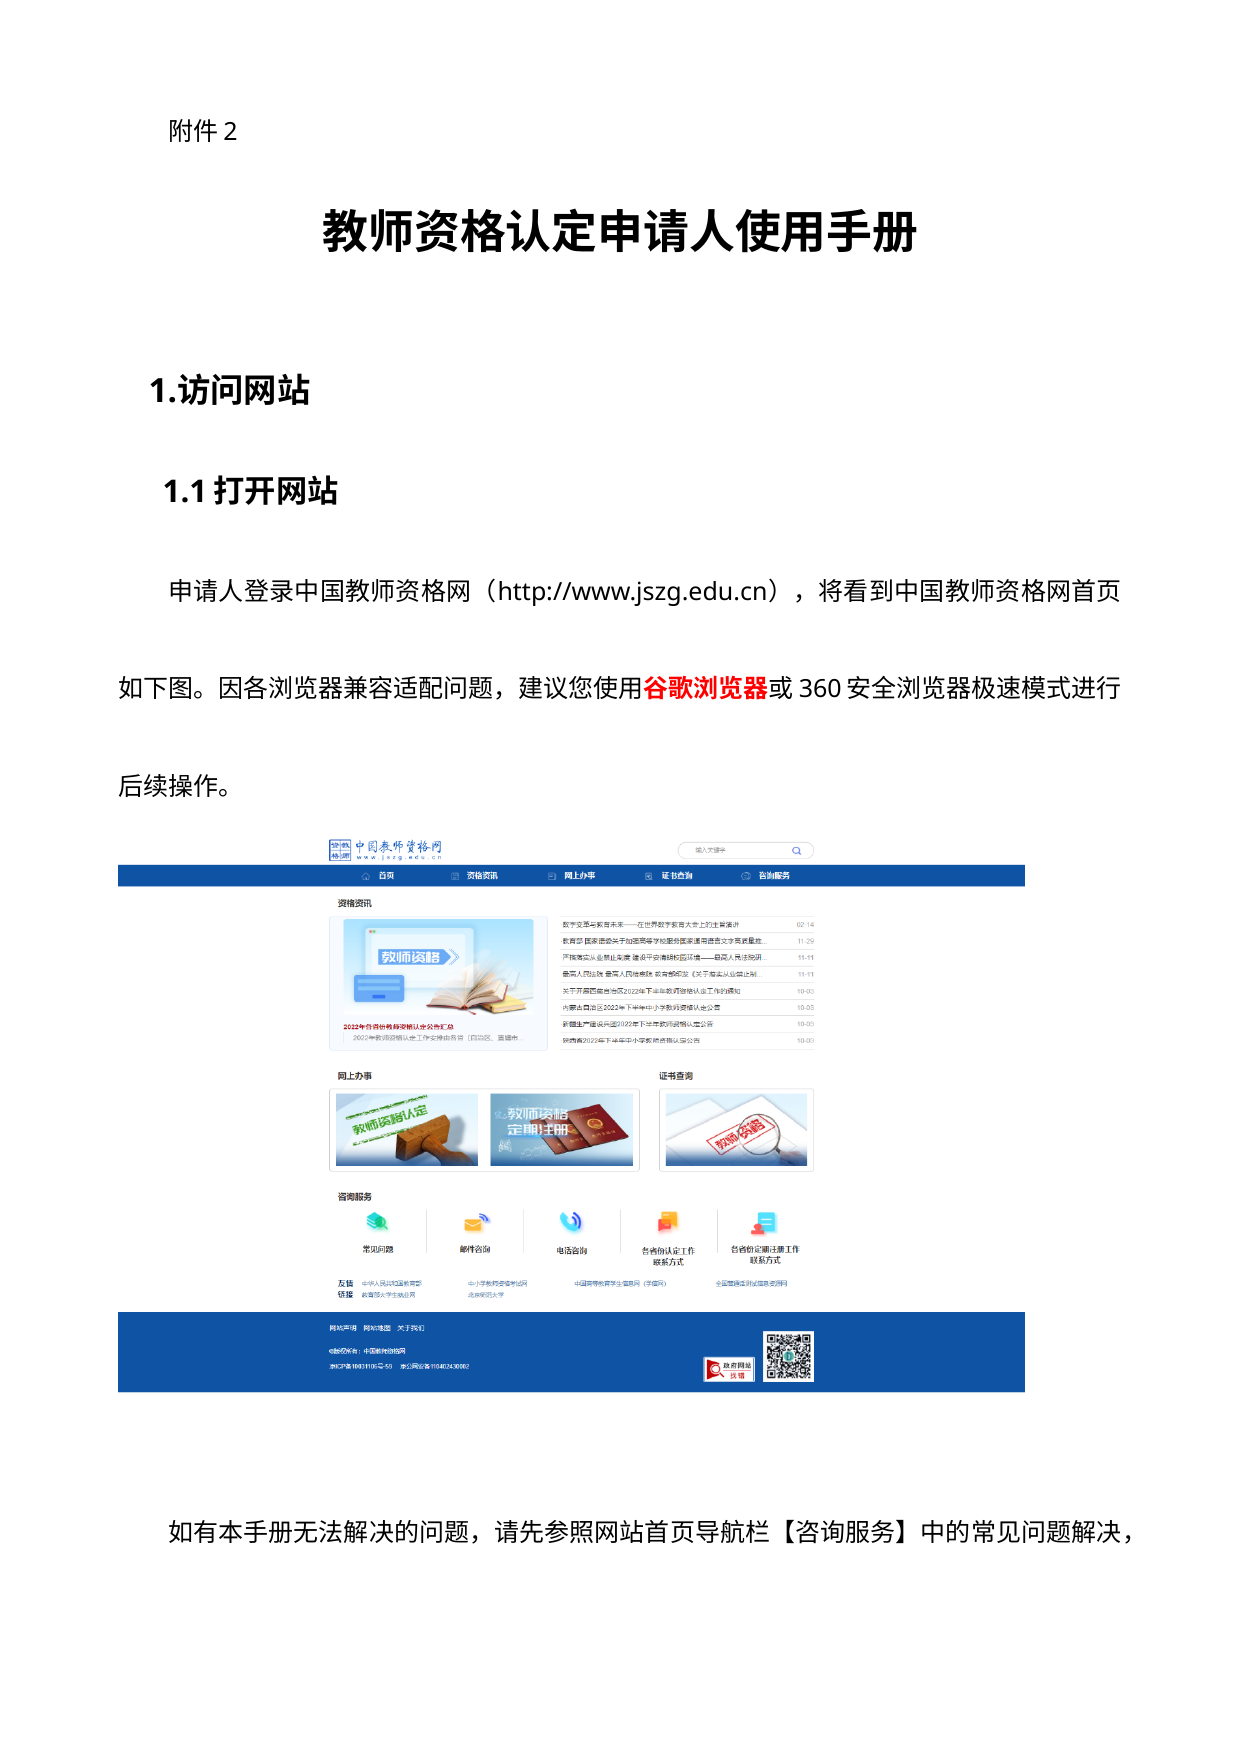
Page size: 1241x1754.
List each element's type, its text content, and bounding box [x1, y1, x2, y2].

text 附件2 [118, 97, 1122, 162]
picture [118, 835, 1123, 1454]
subtitle 1.1打开网站 [162, 457, 1122, 522]
text 申请人登录中国教师资格网（http://www.jszg.edu.cn），将看到中国教师资格网首页如下图。因各浏览器兼容适配问题，建议您使用谷歌浏览器或360安全浏览器极速模式进行后续操作。 [118, 557, 1122, 817]
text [118, 1498, 1122, 1563]
text 教师资格认定申请人使用手册 [118, 180, 1122, 278]
subtitle 1.访问网站 [148, 355, 1122, 420]
